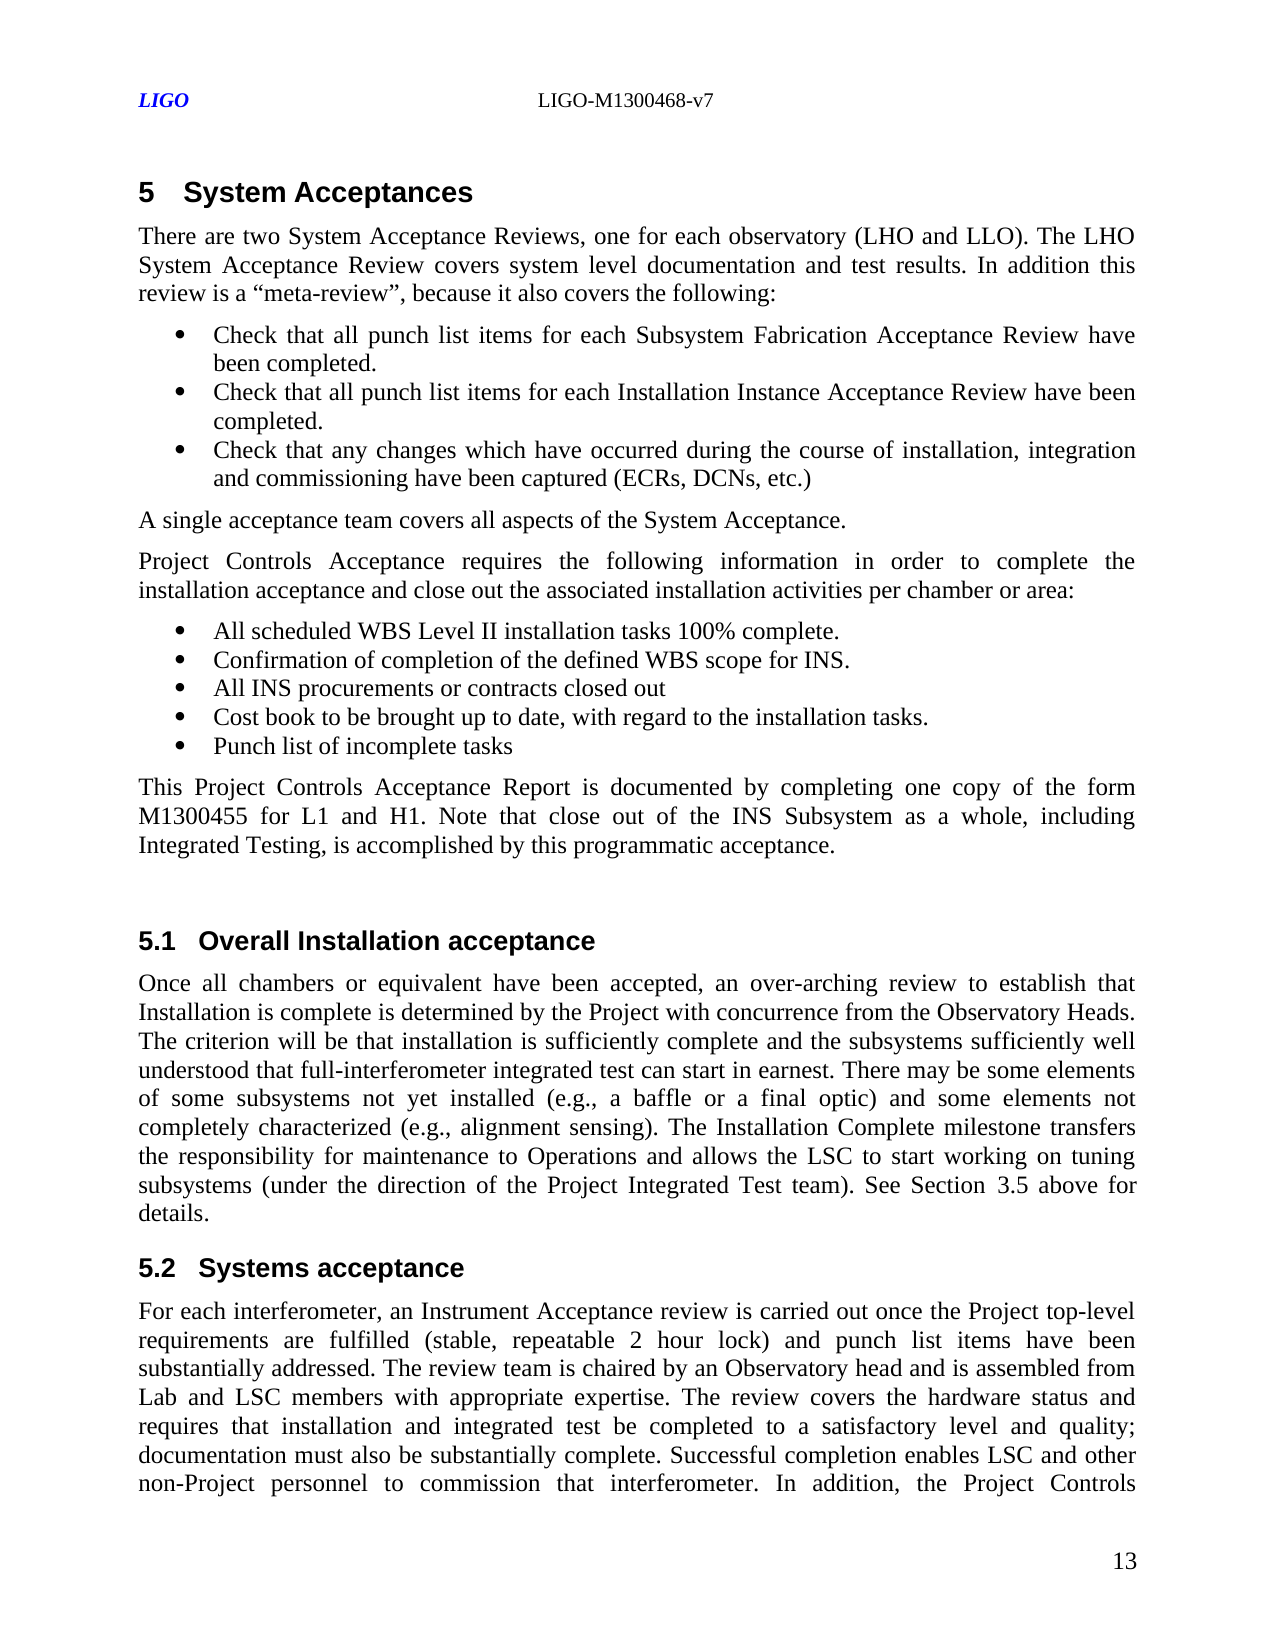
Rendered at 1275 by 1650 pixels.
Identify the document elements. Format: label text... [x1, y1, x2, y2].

subtitle Systems acceptance [138, 1252, 1137, 1283]
list Punch list of incomplete tasks [176, 731, 1137, 760]
list Check that all punch list items for each Subsystem Fabrication Acceptance Review have been completed. [176, 320, 1137, 377]
subtitle System Acceptances [138, 175, 1137, 208]
list All INS procurements or contracts closed out [176, 673, 1137, 702]
list Confirmation of completion of the defined WBS scope for INS. [176, 645, 1137, 673]
list Check that any changes which have occurred during the course of installation, integration and commissioning have been captured (ECRs, DCNs, etc.) [176, 435, 1137, 492]
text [138, 1296, 1137, 1497]
list Cost book to be brought up to date, with regard to the installation tasks. [176, 702, 1137, 731]
subtitle Overall Installation acceptance [138, 925, 1137, 956]
list All scheduled WBS Level II installation tasks 100% complete. [176, 616, 1137, 645]
text Project Controls Acceptance requires the following information in order to complete the installation acceptance and close out the associated installation activities per chamber or area: [138, 546, 1137, 603]
text There are two System Acceptance Reviews, one for each observatory (LHO and LLO). The LHO System Acceptance Review covers system level documentation and test results. In addition this review is a “meta-review”, because it also covers the following: [138, 221, 1137, 307]
text A single acceptance team covers all aspects of the System Acceptance. [138, 505, 1137, 533]
text Once all chambers or equivalent have been accepted, an over-arching review to establish that Installation is complete is determined by the Project with concurrence from the Observatory Heads. The criterion will be that installation is sufficiently complete and the subsystems sufficiently well understood that full-interferometer integrated test can start in earnest. There may be some elements of some subsystems not yet installed (e.g., a baffle or a final optic) and some elements not completely characterized (e.g., alignment sensing). The Installation Complete milestone transfers the responsibility for maintenance to Operations and allows the LSC to start working on tuning subsystems (under the direction of the Project Integrated Test team). See Section 3.5 above for details. [138, 968, 1137, 1227]
list Check that all punch list items for each Installation Instance Acceptance Review have been completed. [176, 377, 1137, 435]
text This Project Controls Acceptance Report is documented by completing one copy of the form M1300455 for L1 and H1. Note that close out of the INS Subsystem as a whole, including Integrated Testing, is accomplished by this programmatic acceptance. [138, 772, 1137, 858]
